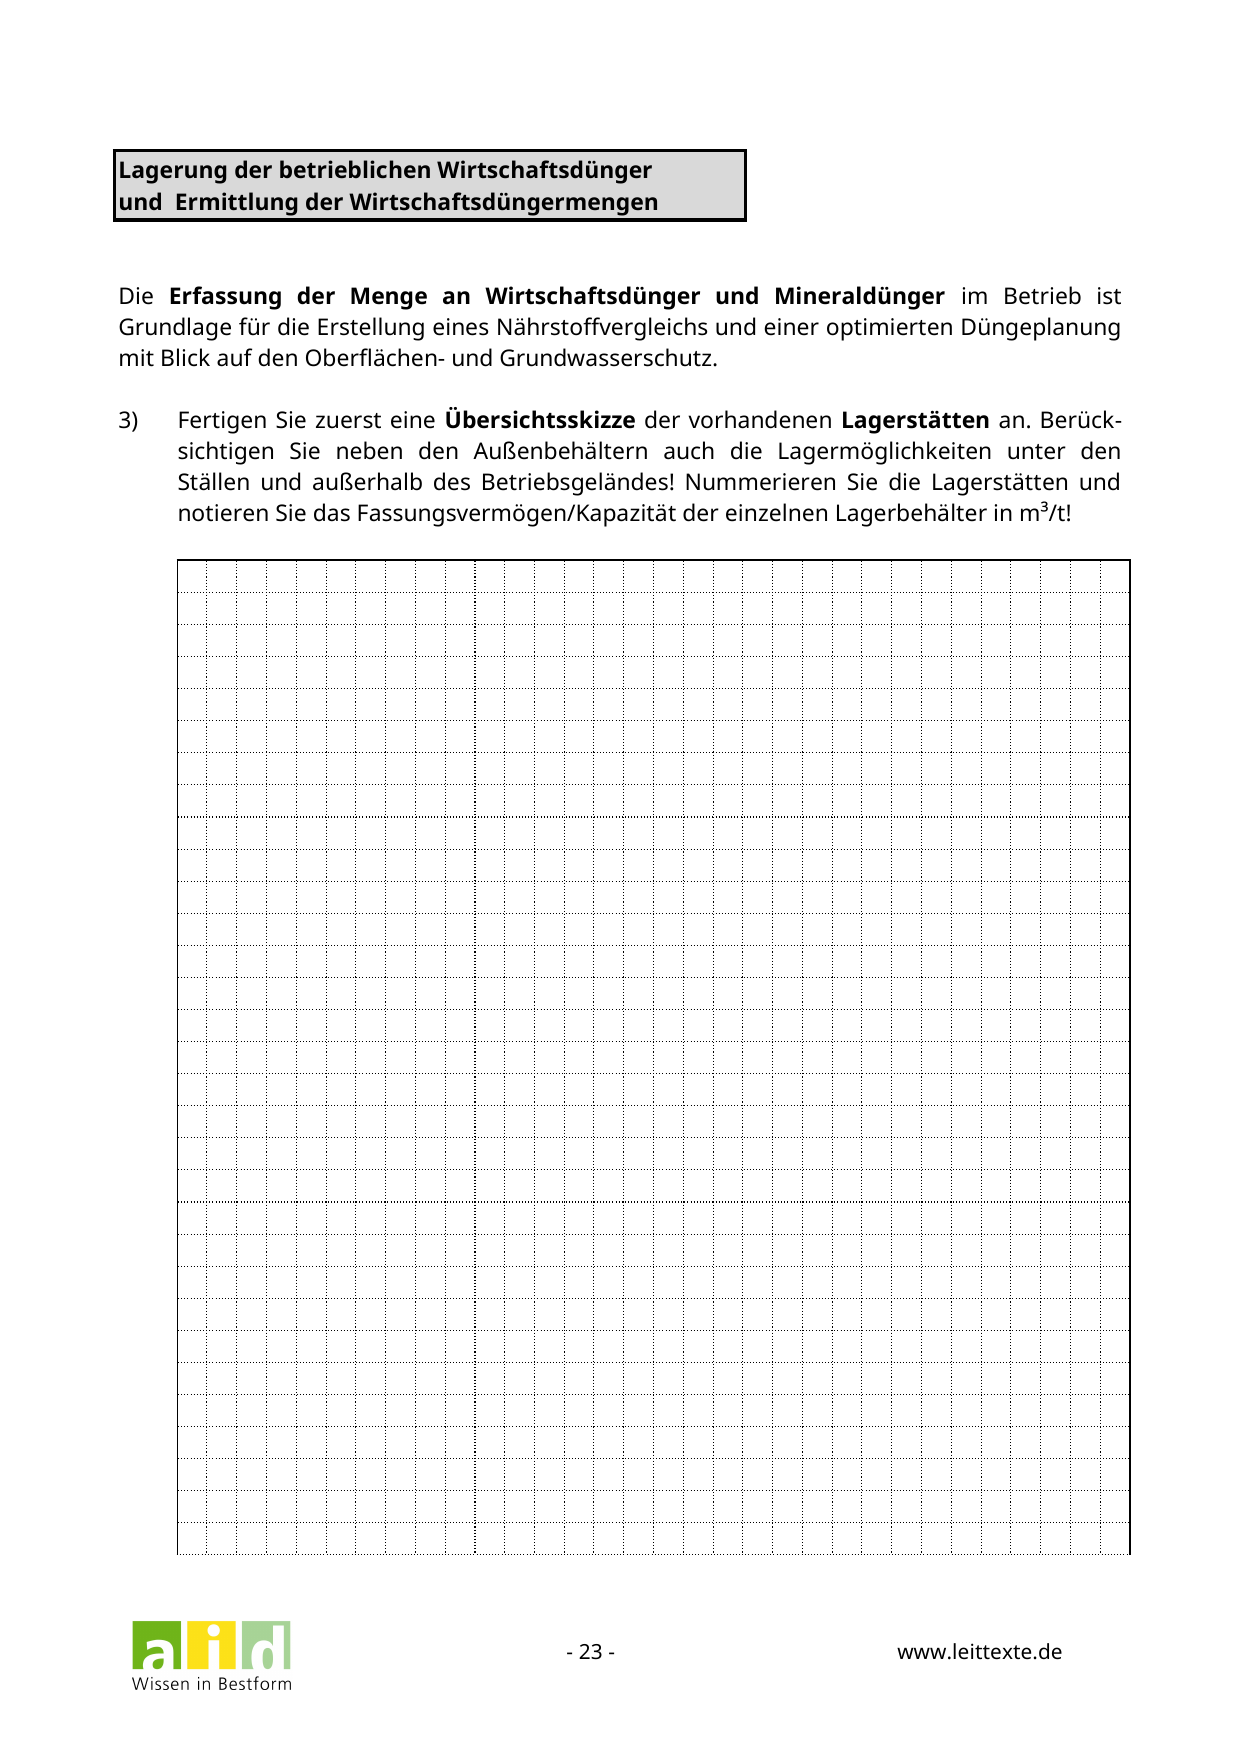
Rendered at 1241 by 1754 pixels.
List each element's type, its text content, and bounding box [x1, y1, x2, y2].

table_cell [892, 1426, 921, 1458]
table_cell [207, 1522, 237, 1554]
table_cell [505, 849, 534, 881]
table_cell [445, 1362, 475, 1394]
table_cell [773, 688, 802, 720]
table_cell [1100, 1009, 1129, 1041]
table_cell [773, 624, 802, 656]
table_cell [237, 624, 266, 656]
table_cell [683, 1426, 713, 1458]
table_cell [713, 1266, 743, 1298]
table_cell [266, 1298, 296, 1330]
table_cell [832, 656, 862, 688]
table_cell [773, 1426, 802, 1458]
table_cell [713, 881, 743, 913]
table_cell [773, 1201, 802, 1233]
table_cell [266, 752, 296, 784]
table_cell [1011, 1426, 1041, 1458]
table_cell [266, 592, 296, 624]
table_cell [207, 1298, 237, 1330]
table_header [832, 561, 862, 592]
table_cell [713, 1169, 743, 1201]
table_cell [505, 592, 534, 624]
table_cell [1041, 752, 1070, 784]
table_cell [1011, 977, 1041, 1009]
table_cell [356, 624, 386, 656]
table_cell [743, 592, 772, 624]
table_cell [803, 849, 832, 881]
table_cell [654, 1394, 683, 1426]
table_cell [1100, 945, 1129, 977]
table_cell [386, 1522, 415, 1554]
table_cell [773, 977, 802, 1009]
table_cell [683, 1458, 713, 1490]
table_cell [624, 720, 653, 752]
table_cell [1070, 656, 1100, 688]
table_cell [683, 1009, 713, 1041]
table_cell [445, 1426, 475, 1458]
table_cell [445, 1330, 475, 1362]
table_cell [892, 1458, 921, 1490]
table_cell [415, 1169, 445, 1201]
table_cell [237, 1522, 266, 1554]
table_cell [296, 881, 326, 913]
table_cell [743, 1169, 772, 1201]
table_cell [713, 1234, 743, 1266]
table_cell [296, 913, 326, 945]
table_cell [415, 1137, 445, 1169]
table_cell [683, 624, 713, 656]
table_cell [951, 1169, 981, 1201]
table_cell [1100, 1522, 1129, 1554]
table_cell [266, 1105, 296, 1137]
table_cell [266, 1490, 296, 1522]
table_cell [415, 1266, 445, 1298]
table_cell [445, 1266, 475, 1298]
table_cell [1070, 977, 1100, 1009]
table_cell [178, 881, 207, 913]
table_cell [921, 720, 951, 752]
table_cell [832, 1458, 862, 1490]
table_cell [356, 1458, 386, 1490]
table_cell [505, 913, 534, 945]
table_cell [475, 1009, 504, 1041]
table_cell [564, 1266, 594, 1298]
table_cell [386, 816, 415, 848]
table_cell [564, 1458, 594, 1490]
table_cell [743, 720, 772, 752]
table_cell [892, 849, 921, 881]
table_cell [862, 1009, 892, 1041]
table_cell [594, 720, 624, 752]
table_cell [1011, 1522, 1041, 1554]
table_cell [862, 1522, 892, 1554]
table_cell [1100, 1041, 1129, 1073]
table_cell [683, 752, 713, 784]
table_cell [803, 913, 832, 945]
table_cell [207, 624, 237, 656]
table_cell [713, 752, 743, 784]
table_cell [683, 1266, 713, 1298]
table_cell [535, 1201, 564, 1233]
table_cell [1011, 1234, 1041, 1266]
table_cell [654, 1490, 683, 1522]
table_cell [564, 784, 594, 816]
table_header [535, 561, 564, 592]
table_cell [773, 1298, 802, 1330]
table_header [356, 561, 386, 592]
table_cell [594, 1458, 624, 1490]
table_cell [415, 1458, 445, 1490]
table_cell [326, 1009, 356, 1041]
table_cell [237, 656, 266, 688]
table_cell [1041, 945, 1070, 977]
table_cell [475, 1201, 504, 1233]
table_cell [505, 945, 534, 977]
table_cell [178, 1137, 207, 1169]
table_cell [832, 1073, 862, 1105]
table_header [1100, 561, 1129, 592]
table_cell [1041, 1073, 1070, 1105]
table_cell [743, 1266, 772, 1298]
table_cell [535, 592, 564, 624]
table_cell [207, 1201, 237, 1233]
table_cell [1100, 913, 1129, 945]
table_cell [207, 849, 237, 881]
table_cell [624, 1266, 653, 1298]
table_cell [743, 913, 772, 945]
table_cell [654, 720, 683, 752]
table_cell [505, 1266, 534, 1298]
table_cell [921, 945, 951, 977]
table_cell [415, 913, 445, 945]
table_cell [862, 945, 892, 977]
table_cell [237, 1426, 266, 1458]
table_cell [1011, 624, 1041, 656]
table_cell [475, 816, 504, 848]
table_cell [266, 977, 296, 1009]
table_cell [445, 688, 475, 720]
table_cell [951, 977, 981, 1009]
table_cell [505, 881, 534, 913]
table_cell [1100, 752, 1129, 784]
table_cell [654, 1169, 683, 1201]
table_cell [1041, 1490, 1070, 1522]
table_cell [921, 1137, 951, 1169]
table_header [445, 561, 475, 592]
table_cell [1070, 784, 1100, 816]
table_cell [832, 592, 862, 624]
table_cell [683, 1073, 713, 1105]
table_cell [1100, 1073, 1129, 1105]
table_cell [505, 720, 534, 752]
table_cell [445, 881, 475, 913]
table_cell [654, 1041, 683, 1073]
table_header [296, 561, 326, 592]
table_cell [832, 816, 862, 848]
table_cell [713, 784, 743, 816]
table_cell [713, 945, 743, 977]
table_cell [1011, 1362, 1041, 1394]
table_cell [326, 881, 356, 913]
table_cell [178, 1522, 207, 1554]
table_cell [832, 849, 862, 881]
table_cell [832, 1394, 862, 1426]
table_cell [743, 656, 772, 688]
table_cell [535, 816, 564, 848]
table_cell [535, 1490, 564, 1522]
table_cell [386, 1426, 415, 1458]
table_cell [356, 1362, 386, 1394]
table_cell [713, 720, 743, 752]
table_cell [921, 656, 951, 688]
table_cell [266, 1137, 296, 1169]
table_cell [624, 849, 653, 881]
table_cell [296, 1522, 326, 1554]
table_cell [921, 688, 951, 720]
table_cell [713, 1362, 743, 1394]
table_cell [296, 624, 326, 656]
table_cell [445, 720, 475, 752]
table_header [624, 561, 653, 592]
table_cell [683, 881, 713, 913]
table_cell [713, 624, 743, 656]
table_cell [564, 1522, 594, 1554]
table_cell [594, 1073, 624, 1105]
table_cell [266, 1394, 296, 1426]
table_cell [415, 784, 445, 816]
table_cell [415, 1105, 445, 1137]
table_cell [683, 1105, 713, 1137]
table_cell [386, 592, 415, 624]
table_cell [594, 1426, 624, 1458]
table_cell [832, 784, 862, 816]
table_cell [1041, 1201, 1070, 1233]
table_cell [564, 592, 594, 624]
table_cell [1070, 1426, 1100, 1458]
table_cell [326, 849, 356, 881]
table_cell [326, 656, 356, 688]
table_cell [207, 816, 237, 848]
table_cell [326, 592, 356, 624]
table_cell [296, 1041, 326, 1073]
table_cell [803, 977, 832, 1009]
table_cell [296, 1266, 326, 1298]
table_cell [535, 1234, 564, 1266]
table_cell [535, 720, 564, 752]
table_cell [683, 1298, 713, 1330]
table_cell [356, 977, 386, 1009]
table_cell [1011, 688, 1041, 720]
table_cell [564, 1330, 594, 1362]
table_cell [1041, 1266, 1070, 1298]
table_cell [803, 1426, 832, 1458]
table_cell [415, 1201, 445, 1233]
table_cell [862, 1298, 892, 1330]
table_cell [564, 1169, 594, 1201]
table_cell [981, 1105, 1011, 1137]
table_cell [178, 1458, 207, 1490]
table_cell [594, 1266, 624, 1298]
table_cell [564, 720, 594, 752]
table_cell [713, 1201, 743, 1233]
table_cell [624, 1234, 653, 1266]
table_cell [921, 816, 951, 848]
table_cell [862, 1137, 892, 1169]
table_cell [207, 720, 237, 752]
table_cell [266, 1522, 296, 1554]
table_cell [773, 1009, 802, 1041]
table_cell [237, 1330, 266, 1362]
table_cell [386, 688, 415, 720]
table_cell [892, 656, 921, 688]
table_header [505, 561, 534, 592]
table_header [266, 561, 296, 592]
table_cell [1011, 1298, 1041, 1330]
table_cell [951, 1201, 981, 1233]
table_cell [415, 1362, 445, 1394]
table_cell [773, 816, 802, 848]
table_cell [296, 784, 326, 816]
table_cell [773, 784, 802, 816]
table_cell [178, 784, 207, 816]
table_cell [803, 688, 832, 720]
table_cell [713, 656, 743, 688]
table_cell [564, 1426, 594, 1458]
table_cell [951, 816, 981, 848]
table_cell [386, 913, 415, 945]
table_cell [862, 816, 892, 848]
table_cell [951, 720, 981, 752]
table_cell [326, 1169, 356, 1201]
table_cell [624, 624, 653, 656]
table_cell [624, 784, 653, 816]
table_cell [356, 816, 386, 848]
table_cell [654, 688, 683, 720]
table_cell [564, 849, 594, 881]
table_cell [951, 1298, 981, 1330]
table_cell [683, 1394, 713, 1426]
table_cell [445, 816, 475, 848]
table_cell [535, 849, 564, 881]
table_cell [1070, 1458, 1100, 1490]
table_cell [1041, 1522, 1070, 1554]
table_cell [594, 1105, 624, 1137]
table_cell [773, 1041, 802, 1073]
table_cell [624, 1362, 653, 1394]
table_cell [624, 1490, 653, 1522]
table_cell [624, 752, 653, 784]
table_cell [773, 592, 802, 624]
table_cell [624, 1394, 653, 1426]
table_cell [1041, 688, 1070, 720]
table_cell [356, 1330, 386, 1362]
table_cell [713, 1522, 743, 1554]
table_cell [594, 1234, 624, 1266]
table_cell [1100, 656, 1129, 688]
table_cell [475, 1266, 504, 1298]
table_cell [1041, 1458, 1070, 1490]
table_cell [803, 1041, 832, 1073]
table_cell [683, 1201, 713, 1233]
table_cell [386, 1137, 415, 1169]
table_cell [178, 1330, 207, 1362]
table_cell [951, 1009, 981, 1041]
table_cell [803, 1137, 832, 1169]
table_cell [1100, 881, 1129, 913]
table_cell [445, 656, 475, 688]
table_cell [535, 881, 564, 913]
table_cell [564, 977, 594, 1009]
table_cell [266, 881, 296, 913]
table_cell [594, 624, 624, 656]
table_cell [862, 752, 892, 784]
table_header [713, 561, 743, 592]
table_cell [535, 1041, 564, 1073]
table_cell [505, 784, 534, 816]
table_cell [475, 1073, 504, 1105]
table_cell [386, 977, 415, 1009]
table_cell [1100, 1330, 1129, 1362]
table_cell [207, 1169, 237, 1201]
table_cell [832, 1330, 862, 1362]
table_cell [1100, 624, 1129, 656]
table_cell [386, 1458, 415, 1490]
table_cell [445, 1522, 475, 1554]
table_cell [981, 849, 1011, 881]
table_cell [981, 1394, 1011, 1426]
table_cell [445, 752, 475, 784]
table_cell [981, 656, 1011, 688]
table_cell [237, 1137, 266, 1169]
table_cell [266, 1362, 296, 1394]
picture [132, 1620, 293, 1690]
table_cell [326, 1426, 356, 1458]
table_cell [475, 1522, 504, 1554]
table_cell [535, 688, 564, 720]
table_cell [1070, 1394, 1100, 1426]
table_cell [564, 1041, 594, 1073]
table_cell [475, 1234, 504, 1266]
table_cell [624, 1201, 653, 1233]
table_cell [921, 1426, 951, 1458]
table_cell [654, 849, 683, 881]
table_cell [356, 1266, 386, 1298]
table_cell [237, 688, 266, 720]
table_cell [951, 624, 981, 656]
table_cell [386, 1234, 415, 1266]
table_header [951, 561, 981, 592]
table_cell [951, 1330, 981, 1362]
table_cell [892, 688, 921, 720]
table_cell [475, 688, 504, 720]
table_cell [505, 1522, 534, 1554]
table_cell [535, 1169, 564, 1201]
table_cell [773, 1105, 802, 1137]
table_cell [535, 1522, 564, 1554]
table_header [178, 561, 207, 592]
table_cell [415, 945, 445, 977]
table_cell [713, 1426, 743, 1458]
table_cell [178, 688, 207, 720]
table_cell [743, 1201, 772, 1233]
table_cell [178, 752, 207, 784]
table_cell [505, 1201, 534, 1233]
table_cell [564, 913, 594, 945]
table_cell [921, 1041, 951, 1073]
table_cell [624, 1073, 653, 1105]
table_cell [921, 1234, 951, 1266]
table_cell [713, 913, 743, 945]
table_cell [594, 1330, 624, 1362]
table_cell [178, 624, 207, 656]
table_cell [981, 1041, 1011, 1073]
table_cell [654, 1330, 683, 1362]
table_cell [951, 1041, 981, 1073]
table_cell [921, 849, 951, 881]
table_cell [921, 913, 951, 945]
table_cell [475, 1458, 504, 1490]
table_cell [296, 816, 326, 848]
table_cell [207, 913, 237, 945]
table_cell [178, 656, 207, 688]
table_cell [1041, 1137, 1070, 1169]
table_cell [266, 784, 296, 816]
table_cell [683, 1362, 713, 1394]
table_cell [237, 1490, 266, 1522]
table_cell [266, 1009, 296, 1041]
table_cell [1011, 592, 1041, 624]
table_cell [415, 592, 445, 624]
table_cell [743, 1234, 772, 1266]
table_cell [356, 1394, 386, 1426]
table_cell [1070, 1522, 1100, 1554]
table_cell [862, 977, 892, 1009]
table_cell [475, 656, 504, 688]
table_cell [1070, 1105, 1100, 1137]
table_cell [713, 1073, 743, 1105]
table_cell [832, 1522, 862, 1554]
table_cell [326, 1137, 356, 1169]
table_cell [266, 624, 296, 656]
table_cell [207, 1330, 237, 1362]
table_header [921, 561, 951, 592]
table_cell [594, 1041, 624, 1073]
table_cell [832, 1169, 862, 1201]
table_cell [862, 1362, 892, 1394]
table_cell [773, 881, 802, 913]
table_cell [535, 1009, 564, 1041]
table_cell [564, 1105, 594, 1137]
table_cell [773, 849, 802, 881]
table_cell [594, 784, 624, 816]
table_cell [892, 784, 921, 816]
table_cell [803, 1490, 832, 1522]
table_cell [445, 1073, 475, 1105]
table_cell [951, 1105, 981, 1137]
table_cell [535, 1266, 564, 1298]
table_cell [713, 1009, 743, 1041]
table_cell [773, 720, 802, 752]
table_cell [1070, 1041, 1100, 1073]
table_cell [743, 624, 772, 656]
table_cell [1041, 977, 1070, 1009]
table_cell [1100, 1105, 1129, 1137]
table_cell [981, 720, 1011, 752]
table_cell [921, 1073, 951, 1105]
table_cell [654, 1201, 683, 1233]
table_cell [445, 977, 475, 1009]
table_cell [892, 1234, 921, 1266]
table_cell [237, 1105, 266, 1137]
table_cell [981, 1009, 1011, 1041]
table_cell [1100, 688, 1129, 720]
table_cell [207, 1362, 237, 1394]
table_cell [266, 720, 296, 752]
table_cell [773, 1362, 802, 1394]
table_cell [415, 688, 445, 720]
table_cell [624, 881, 653, 913]
table_cell [1070, 1362, 1100, 1394]
table_cell [951, 881, 981, 913]
table_cell [535, 1394, 564, 1426]
table_cell [178, 1426, 207, 1458]
table_cell [743, 1458, 772, 1490]
table_cell [594, 816, 624, 848]
table_cell [356, 1137, 386, 1169]
table_cell [892, 1041, 921, 1073]
table_cell [803, 1298, 832, 1330]
table_cell [1100, 1426, 1129, 1458]
table_cell [475, 752, 504, 784]
table_cell [683, 1169, 713, 1201]
table_cell [832, 1426, 862, 1458]
table_cell [832, 1105, 862, 1137]
table_cell [505, 1009, 534, 1041]
table_cell [535, 945, 564, 977]
table_cell [266, 816, 296, 848]
table_cell [475, 1298, 504, 1330]
table_cell [326, 913, 356, 945]
table_cell [773, 752, 802, 784]
table_cell [1041, 656, 1070, 688]
table_cell [654, 1522, 683, 1554]
table_cell [475, 881, 504, 913]
table_cell [207, 1009, 237, 1041]
table_cell [803, 752, 832, 784]
table_cell [862, 720, 892, 752]
table_cell [683, 592, 713, 624]
table_cell [803, 1105, 832, 1137]
table_cell [207, 656, 237, 688]
table_cell [1011, 1394, 1041, 1426]
table_cell [773, 913, 802, 945]
table_cell [594, 913, 624, 945]
table_cell [1041, 592, 1070, 624]
table_cell [505, 1426, 534, 1458]
table_cell [386, 1330, 415, 1362]
table_cell [981, 1490, 1011, 1522]
table_cell [1011, 784, 1041, 816]
table_cell [981, 977, 1011, 1009]
table_cell [832, 1137, 862, 1169]
table_cell [356, 1041, 386, 1073]
table_cell [237, 849, 266, 881]
table_cell [951, 1073, 981, 1105]
table_cell [921, 1330, 951, 1362]
table_cell [594, 1522, 624, 1554]
table_cell [743, 1490, 772, 1522]
table_cell [832, 1009, 862, 1041]
table_cell [683, 977, 713, 1009]
table_cell [713, 816, 743, 848]
table_cell [892, 1394, 921, 1426]
table_cell [475, 784, 504, 816]
table_cell [475, 592, 504, 624]
table_cell [773, 945, 802, 977]
table_cell [1070, 945, 1100, 977]
table_cell [296, 1426, 326, 1458]
table_cell [1041, 849, 1070, 881]
table_cell [326, 784, 356, 816]
table_cell [1070, 1137, 1100, 1169]
table_cell [207, 1490, 237, 1522]
table_cell [386, 1394, 415, 1426]
table_cell [505, 624, 534, 656]
table_cell [386, 1009, 415, 1041]
table_cell [296, 592, 326, 624]
table_cell [951, 656, 981, 688]
table_header [654, 561, 683, 592]
table_cell [654, 624, 683, 656]
table_cell [981, 1458, 1011, 1490]
table_cell [1011, 1458, 1041, 1490]
table_cell [981, 752, 1011, 784]
table_cell [951, 945, 981, 977]
table_cell [445, 945, 475, 977]
table_cell [178, 816, 207, 848]
table_cell [296, 1458, 326, 1490]
table_cell [505, 1490, 534, 1522]
table_cell [594, 656, 624, 688]
table_cell [326, 1522, 356, 1554]
table_cell [505, 1394, 534, 1426]
table_cell [207, 752, 237, 784]
table_cell [1011, 913, 1041, 945]
table_cell [1070, 816, 1100, 848]
table_cell [624, 592, 653, 624]
table_cell [505, 656, 534, 688]
table_cell [296, 849, 326, 881]
table_cell [564, 1394, 594, 1426]
table_cell [1070, 1201, 1100, 1233]
table_cell [415, 1041, 445, 1073]
table_cell [1011, 881, 1041, 913]
table_cell [832, 1298, 862, 1330]
table_cell [1041, 1234, 1070, 1266]
table_cell [415, 1522, 445, 1554]
table_cell [713, 1298, 743, 1330]
table_cell [981, 1298, 1011, 1330]
table_cell [207, 881, 237, 913]
table_cell [266, 1330, 296, 1362]
table_cell [892, 945, 921, 977]
table_cell [296, 1169, 326, 1201]
table_cell [1011, 816, 1041, 848]
table_cell [773, 1137, 802, 1169]
table_cell [445, 1234, 475, 1266]
table_cell [207, 1105, 237, 1137]
table_cell [356, 1201, 386, 1233]
table_cell [296, 752, 326, 784]
table_cell [445, 849, 475, 881]
table_cell [356, 1426, 386, 1458]
table_cell [654, 1362, 683, 1394]
table_cell [594, 977, 624, 1009]
table_cell [415, 849, 445, 881]
table_cell [1011, 1073, 1041, 1105]
table_cell [1011, 1169, 1041, 1201]
table_cell [1070, 1169, 1100, 1201]
table_cell [445, 913, 475, 945]
table_cell [892, 1137, 921, 1169]
table_cell [921, 592, 951, 624]
table_cell [326, 977, 356, 1009]
table_cell [178, 592, 207, 624]
table_cell [505, 752, 534, 784]
table_cell [356, 1522, 386, 1554]
table_cell [237, 881, 266, 913]
table_cell [1041, 1009, 1070, 1041]
table_cell [386, 945, 415, 977]
table_cell [296, 1105, 326, 1137]
table_cell [921, 1394, 951, 1426]
table_cell [803, 592, 832, 624]
table_cell [266, 913, 296, 945]
table_cell [356, 881, 386, 913]
table_cell [921, 1522, 951, 1554]
table_cell [1100, 1266, 1129, 1298]
table_cell [654, 913, 683, 945]
table_cell [1070, 752, 1100, 784]
table_cell [892, 881, 921, 913]
table_cell [564, 1137, 594, 1169]
table_cell [564, 656, 594, 688]
table_cell [564, 624, 594, 656]
table_cell [1100, 849, 1129, 881]
table_cell [921, 624, 951, 656]
table_cell [237, 1234, 266, 1266]
table_cell [1011, 1105, 1041, 1137]
table_cell [1011, 1041, 1041, 1073]
table_header [981, 561, 1011, 592]
table_cell [475, 913, 504, 945]
table_header [1070, 561, 1100, 592]
table_cell [713, 688, 743, 720]
table_cell [475, 720, 504, 752]
table_cell [296, 1201, 326, 1233]
table_cell [356, 1169, 386, 1201]
table_cell [773, 1458, 802, 1490]
table_cell [1041, 1041, 1070, 1073]
table_cell [624, 1041, 653, 1073]
table_cell [713, 977, 743, 1009]
table_cell [713, 592, 743, 624]
table_cell [713, 1105, 743, 1137]
table_header [475, 561, 504, 592]
table_header [803, 561, 832, 592]
table_cell [415, 881, 445, 913]
table_cell [564, 688, 594, 720]
table_cell [386, 1169, 415, 1201]
table_cell [1011, 720, 1041, 752]
table_cell [892, 1522, 921, 1554]
table_header [1011, 561, 1041, 592]
table_cell [921, 1266, 951, 1298]
table_cell [654, 945, 683, 977]
table_cell [1011, 656, 1041, 688]
table_cell [207, 1458, 237, 1490]
table_cell [743, 1041, 772, 1073]
table_cell [743, 849, 772, 881]
table_cell [207, 1137, 237, 1169]
table_cell [921, 881, 951, 913]
table_cell [415, 977, 445, 1009]
table_cell [505, 1105, 534, 1137]
table_cell [266, 1458, 296, 1490]
table_cell [535, 624, 564, 656]
table_cell [713, 1330, 743, 1362]
table_cell [178, 977, 207, 1009]
table_cell [386, 881, 415, 913]
table_cell [803, 656, 832, 688]
table_cell [535, 1458, 564, 1490]
table_cell [535, 1298, 564, 1330]
table_cell [1070, 1298, 1100, 1330]
table_cell [564, 1362, 594, 1394]
table_cell [743, 1105, 772, 1137]
table_cell [266, 1201, 296, 1233]
table_cell [892, 1298, 921, 1330]
table_cell [832, 945, 862, 977]
table_cell [237, 913, 266, 945]
table_cell [803, 881, 832, 913]
table_cell [892, 1490, 921, 1522]
table_cell [832, 1362, 862, 1394]
table_cell [892, 624, 921, 656]
table_cell [743, 1073, 772, 1105]
table_cell [475, 1426, 504, 1458]
table_cell [356, 688, 386, 720]
table_cell [892, 1201, 921, 1233]
table_cell [773, 1169, 802, 1201]
table_cell [713, 1137, 743, 1169]
table_cell [237, 1298, 266, 1330]
table_cell [803, 1073, 832, 1105]
table_cell [564, 945, 594, 977]
table_cell [743, 1522, 772, 1554]
table_cell [326, 752, 356, 784]
table_cell [207, 688, 237, 720]
table_cell [266, 1266, 296, 1298]
table_cell [981, 1169, 1011, 1201]
table_cell [683, 1041, 713, 1073]
table_cell [237, 1394, 266, 1426]
table_cell [386, 1362, 415, 1394]
table_cell [624, 1298, 653, 1330]
table_cell [564, 881, 594, 913]
table_cell [386, 1298, 415, 1330]
subtitle Lagerung der betrieblichen Wirtschaftsdünger und Ermittlung der Wirtschaftsdüngermengen [116, 152, 744, 218]
table_cell [386, 1266, 415, 1298]
table_cell [743, 752, 772, 784]
table_cell [326, 1266, 356, 1298]
table_cell [237, 592, 266, 624]
table_cell [326, 816, 356, 848]
table_header [237, 561, 266, 592]
table_cell [475, 1362, 504, 1394]
table_cell [386, 720, 415, 752]
table_cell [713, 1458, 743, 1490]
table_cell [564, 1234, 594, 1266]
table_cell [564, 816, 594, 848]
table_cell [356, 784, 386, 816]
table_cell [862, 1426, 892, 1458]
table_cell [594, 1137, 624, 1169]
table_cell [654, 1234, 683, 1266]
table_cell [654, 1298, 683, 1330]
table_cell [178, 1490, 207, 1522]
table_cell [1041, 784, 1070, 816]
table_cell [654, 1458, 683, 1490]
table_cell [1041, 624, 1070, 656]
table_cell [296, 1362, 326, 1394]
table_cell [743, 977, 772, 1009]
table_cell [654, 977, 683, 1009]
table_cell [594, 752, 624, 784]
table_cell [415, 1490, 445, 1522]
table_cell [445, 592, 475, 624]
table_cell [386, 1041, 415, 1073]
table_cell [296, 720, 326, 752]
table_cell [594, 881, 624, 913]
table_cell [862, 1330, 892, 1362]
table_cell [415, 1426, 445, 1458]
table_cell [624, 1169, 653, 1201]
table_cell [654, 1105, 683, 1137]
table_cell [415, 1073, 445, 1105]
table_cell [178, 720, 207, 752]
table_cell [862, 784, 892, 816]
table_cell [624, 1137, 653, 1169]
table_header [386, 561, 415, 592]
table_cell [892, 816, 921, 848]
table_cell [564, 1201, 594, 1233]
table_cell [921, 1490, 951, 1522]
table_cell [594, 1298, 624, 1330]
table_cell [535, 1330, 564, 1362]
table_cell [445, 1105, 475, 1137]
table_cell [178, 1201, 207, 1233]
table_cell [981, 784, 1011, 816]
table_cell [535, 1362, 564, 1394]
table_cell [386, 1073, 415, 1105]
table_cell [594, 1362, 624, 1394]
table_cell [1100, 1201, 1129, 1233]
table_cell [832, 1041, 862, 1073]
table_cell [594, 945, 624, 977]
table_cell [1041, 816, 1070, 848]
table_cell [1070, 592, 1100, 624]
table_cell [683, 720, 713, 752]
table_cell [594, 1009, 624, 1041]
table_cell [356, 849, 386, 881]
table_cell [892, 1073, 921, 1105]
table_cell [296, 688, 326, 720]
table_cell [1041, 720, 1070, 752]
table_cell [803, 1458, 832, 1490]
table_cell [862, 1105, 892, 1137]
table_cell [773, 1394, 802, 1426]
table_header [564, 561, 594, 592]
table_cell [773, 1522, 802, 1554]
table_cell [386, 1105, 415, 1137]
table_cell [207, 945, 237, 977]
table_cell [445, 1009, 475, 1041]
table_header [415, 561, 445, 592]
table_cell [415, 1330, 445, 1362]
table_cell [743, 816, 772, 848]
table_cell [981, 1330, 1011, 1362]
table_cell [862, 592, 892, 624]
table_cell [326, 1362, 356, 1394]
table_cell [415, 1298, 445, 1330]
table_cell [1011, 1201, 1041, 1233]
table_cell [654, 656, 683, 688]
table_cell [1011, 1009, 1041, 1041]
table_cell [951, 592, 981, 624]
table_cell [415, 1234, 445, 1266]
table_cell [951, 1137, 981, 1169]
table_cell [803, 1522, 832, 1554]
table_cell [981, 881, 1011, 913]
table_cell [475, 1137, 504, 1169]
table_cell [415, 1009, 445, 1041]
table_cell [178, 913, 207, 945]
table_cell [981, 1426, 1011, 1458]
table_cell [803, 1330, 832, 1362]
table_cell [862, 1490, 892, 1522]
table_header [773, 561, 802, 592]
table_cell [445, 1490, 475, 1522]
table_cell [862, 1201, 892, 1233]
table_cell [266, 656, 296, 688]
table_cell [981, 1266, 1011, 1298]
table_cell [743, 1330, 772, 1362]
table_cell [1100, 977, 1129, 1009]
table_cell [326, 688, 356, 720]
table_cell [832, 720, 862, 752]
table_cell [1041, 1169, 1070, 1201]
table_cell [892, 1169, 921, 1201]
table_cell [237, 784, 266, 816]
table_cell [981, 945, 1011, 977]
table_header [207, 561, 237, 592]
table_cell [803, 1009, 832, 1041]
table_cell [921, 1362, 951, 1394]
table_cell [921, 1169, 951, 1201]
table_cell [178, 1105, 207, 1137]
table_cell [1041, 1330, 1070, 1362]
table_cell [445, 1458, 475, 1490]
table_header [326, 561, 356, 592]
table_cell [1041, 1426, 1070, 1458]
table_cell [921, 1201, 951, 1233]
table_cell [832, 1266, 862, 1298]
table_cell [266, 849, 296, 881]
table_cell [505, 1137, 534, 1169]
table_cell [862, 1234, 892, 1266]
table_cell [683, 1330, 713, 1362]
table_cell [326, 1330, 356, 1362]
table_cell [981, 816, 1011, 848]
table_cell [356, 752, 386, 784]
table_cell [356, 1298, 386, 1330]
table_cell [1070, 1490, 1100, 1522]
table_cell [326, 1298, 356, 1330]
table_cell [505, 816, 534, 848]
table_cell [178, 945, 207, 977]
table_cell [951, 752, 981, 784]
table_cell [832, 1201, 862, 1233]
table_header [862, 561, 892, 592]
table_cell [773, 656, 802, 688]
table_cell [445, 624, 475, 656]
table_cell [892, 1105, 921, 1137]
table_cell [386, 1201, 415, 1233]
table_cell [386, 1490, 415, 1522]
table_header [892, 561, 921, 592]
table_cell [1070, 913, 1100, 945]
table_cell [237, 1266, 266, 1298]
table_cell [832, 881, 862, 913]
table_cell [326, 1041, 356, 1073]
table_cell [296, 1490, 326, 1522]
table_cell [1100, 1169, 1129, 1201]
table_cell [564, 752, 594, 784]
table_cell [475, 849, 504, 881]
table_cell [386, 784, 415, 816]
table_cell [654, 816, 683, 848]
table_cell [237, 1458, 266, 1490]
table_cell [594, 1490, 624, 1522]
table_header [594, 561, 624, 592]
table_cell [743, 1362, 772, 1394]
table_cell [1100, 1234, 1129, 1266]
table_cell [862, 913, 892, 945]
table_cell [535, 1105, 564, 1137]
table_cell [862, 688, 892, 720]
table_cell [445, 1041, 475, 1073]
table_cell [594, 1169, 624, 1201]
table_cell [892, 1362, 921, 1394]
table_cell [743, 1426, 772, 1458]
table_cell [713, 849, 743, 881]
table_cell [892, 977, 921, 1009]
table_cell [862, 656, 892, 688]
table_cell [415, 1394, 445, 1426]
table_cell [921, 1105, 951, 1137]
table_cell [505, 1169, 534, 1201]
table_cell [892, 1266, 921, 1298]
table_cell [803, 1201, 832, 1233]
table_cell [624, 1330, 653, 1362]
table_cell [1011, 945, 1041, 977]
table_cell [178, 1266, 207, 1298]
table_cell [981, 1522, 1011, 1554]
table_cell [803, 1234, 832, 1266]
table_cell [356, 656, 386, 688]
table_cell [296, 1234, 326, 1266]
table_cell [505, 1330, 534, 1362]
table_cell [505, 1298, 534, 1330]
table_cell [386, 624, 415, 656]
table_cell [951, 1362, 981, 1394]
table_cell [832, 913, 862, 945]
table_cell [326, 1073, 356, 1105]
table_cell [951, 913, 981, 945]
table_cell [415, 720, 445, 752]
text 3) Fertigen Sie zuerst eine Übersichtsskizze der vorhandenen Lagerstätten an. Berücksichtigen Sie neben den Außenbehältern auch die Lagermöglichkeiten unter den Ställen und außerhalb des Betriebsgeländes! Nummerieren Sie die Lagerstätten und notieren Sie das Fassungsvermögen/Kapazität der einzelnen Lagerbehälter in m³/t! [118, 404, 1122, 528]
table_cell [743, 784, 772, 816]
table_cell [505, 977, 534, 1009]
table_header [743, 561, 772, 592]
text Die Erfassung der Menge an Wirtschaftsdünger und Mineraldünger im Betrieb ist Grundlage für die Erstellung eines Nährstoffvergleichs und einer optimierten Düngeplanung mit Blick auf den Oberflächen- und Grundwasserschutz. [118, 280, 1122, 373]
table_cell [773, 1490, 802, 1522]
table_cell [505, 1458, 534, 1490]
table_cell [594, 1394, 624, 1426]
table_cell [981, 624, 1011, 656]
table_cell [386, 656, 415, 688]
table_cell [326, 720, 356, 752]
table_cell [1100, 592, 1129, 624]
table_cell [743, 1009, 772, 1041]
table_cell [713, 1490, 743, 1522]
table_cell [624, 977, 653, 1009]
table_cell [624, 1426, 653, 1458]
table_cell [296, 656, 326, 688]
table_cell [1070, 624, 1100, 656]
table_cell [178, 1234, 207, 1266]
table_cell [921, 1458, 951, 1490]
table_cell [296, 1298, 326, 1330]
table_cell [564, 1298, 594, 1330]
table_cell [326, 945, 356, 977]
table_cell [683, 913, 713, 945]
table_cell [505, 1041, 534, 1073]
table_cell [1011, 1137, 1041, 1169]
table_cell [981, 592, 1011, 624]
table_cell [981, 688, 1011, 720]
table_cell [713, 1041, 743, 1073]
table_cell [743, 1137, 772, 1169]
table_cell [654, 784, 683, 816]
table_cell [654, 881, 683, 913]
table_cell [356, 1234, 386, 1266]
table_cell [683, 945, 713, 977]
table_cell [445, 1137, 475, 1169]
table_cell [862, 624, 892, 656]
table_cell [564, 1073, 594, 1105]
table_cell [1070, 1073, 1100, 1105]
table_cell [1100, 1298, 1129, 1330]
table_cell [178, 1073, 207, 1105]
table_cell [654, 1426, 683, 1458]
table_cell [892, 1330, 921, 1362]
table_cell [683, 849, 713, 881]
table_cell [178, 1362, 207, 1394]
table_cell [475, 945, 504, 977]
table_cell [981, 1137, 1011, 1169]
table_cell [266, 1234, 296, 1266]
table_header [683, 561, 713, 592]
table_cell [1070, 1009, 1100, 1041]
table_cell [743, 1298, 772, 1330]
table_cell [1041, 1105, 1070, 1137]
table_cell [892, 1009, 921, 1041]
table_cell [356, 1490, 386, 1522]
table_cell [386, 849, 415, 881]
table_cell [207, 1394, 237, 1426]
table_cell [654, 1266, 683, 1298]
table_cell [266, 945, 296, 977]
table_cell [237, 752, 266, 784]
table_cell [624, 816, 653, 848]
table_cell [326, 1234, 356, 1266]
table_cell [981, 1201, 1011, 1233]
table_cell [326, 1394, 356, 1426]
table_cell [1070, 849, 1100, 881]
table_cell [921, 752, 951, 784]
table_cell [1011, 1266, 1041, 1298]
table_cell [624, 945, 653, 977]
table_cell [803, 720, 832, 752]
table_cell [862, 1169, 892, 1201]
table_cell [535, 1137, 564, 1169]
table_cell [892, 592, 921, 624]
table_cell [832, 688, 862, 720]
table_cell [1070, 1234, 1100, 1266]
table_cell [535, 752, 564, 784]
table_cell [803, 1266, 832, 1298]
table_cell [178, 1394, 207, 1426]
table_cell [1100, 1137, 1129, 1169]
table_cell [773, 1073, 802, 1105]
table_cell [683, 816, 713, 848]
table_cell [803, 816, 832, 848]
table_cell [1070, 881, 1100, 913]
table_cell [535, 1426, 564, 1458]
table_cell [743, 945, 772, 977]
table_cell [683, 688, 713, 720]
table_cell [475, 624, 504, 656]
table_cell [892, 720, 921, 752]
table_cell [386, 752, 415, 784]
table_cell [326, 1490, 356, 1522]
table_cell [951, 1426, 981, 1458]
table_cell [951, 849, 981, 881]
table_cell [624, 1522, 653, 1554]
table_cell [237, 1201, 266, 1233]
table_cell [237, 945, 266, 977]
table_cell [445, 1394, 475, 1426]
table_cell [1070, 688, 1100, 720]
table_cell [683, 1522, 713, 1554]
table_cell [654, 1009, 683, 1041]
table_cell [624, 1009, 653, 1041]
table_cell [445, 1201, 475, 1233]
table_cell [1041, 881, 1070, 913]
table_cell [475, 1394, 504, 1426]
table_cell [803, 1394, 832, 1426]
table_cell [296, 1137, 326, 1169]
table_cell [594, 1201, 624, 1233]
table_cell [535, 784, 564, 816]
table_cell [624, 913, 653, 945]
table_cell [624, 656, 653, 688]
table_cell [1100, 1362, 1129, 1394]
table_cell [743, 881, 772, 913]
table_cell [832, 624, 862, 656]
table_cell [594, 592, 624, 624]
table_cell [207, 1266, 237, 1298]
table_cell [594, 688, 624, 720]
table_cell [207, 1426, 237, 1458]
table_cell [683, 656, 713, 688]
table_cell [773, 1234, 802, 1266]
table_cell [1011, 1330, 1041, 1362]
table_cell [326, 1105, 356, 1137]
table_cell [505, 1073, 534, 1105]
table_cell [505, 688, 534, 720]
table_cell [1041, 1298, 1070, 1330]
table_cell [683, 1490, 713, 1522]
table_cell [862, 881, 892, 913]
table_cell [564, 1490, 594, 1522]
table_cell [356, 1105, 386, 1137]
table_cell [1011, 1490, 1041, 1522]
table_cell [803, 784, 832, 816]
table_cell [237, 1009, 266, 1041]
table_cell [803, 1362, 832, 1394]
table_cell [624, 1458, 653, 1490]
table_cell [356, 592, 386, 624]
table_cell [1011, 849, 1041, 881]
table_cell [356, 945, 386, 977]
table_cell [178, 1009, 207, 1041]
table_cell [743, 688, 772, 720]
table_cell [326, 1458, 356, 1490]
table_cell [1041, 1394, 1070, 1426]
table_cell [803, 945, 832, 977]
table_cell [951, 1266, 981, 1298]
table_cell [415, 816, 445, 848]
table_cell [178, 849, 207, 881]
table_cell [773, 1330, 802, 1362]
table_cell [654, 1137, 683, 1169]
table_cell [951, 1394, 981, 1426]
table_cell [1070, 1330, 1100, 1362]
table_cell [862, 849, 892, 881]
table_cell [415, 624, 445, 656]
table_cell [654, 592, 683, 624]
table_cell [535, 1073, 564, 1105]
table_cell [445, 1298, 475, 1330]
table_cell [713, 1394, 743, 1426]
table_cell [803, 624, 832, 656]
table_cell [951, 784, 981, 816]
table_cell [921, 784, 951, 816]
table_cell [624, 688, 653, 720]
table_cell [921, 1009, 951, 1041]
table_cell [1100, 816, 1129, 848]
table_cell [654, 1073, 683, 1105]
table_cell [445, 1169, 475, 1201]
table_cell [951, 1490, 981, 1522]
table_cell [326, 1201, 356, 1233]
table_cell [1041, 1362, 1070, 1394]
table_cell [296, 1073, 326, 1105]
table_cell [266, 688, 296, 720]
table_cell [862, 1266, 892, 1298]
table_cell [207, 1234, 237, 1266]
table_cell [326, 624, 356, 656]
table_cell [266, 1073, 296, 1105]
table_cell [981, 913, 1011, 945]
table_cell [1041, 913, 1070, 945]
table_cell [266, 1041, 296, 1073]
table_cell [743, 1394, 772, 1426]
table_cell [475, 1490, 504, 1522]
table_cell [207, 1073, 237, 1105]
table_cell [921, 1298, 951, 1330]
table_cell [803, 1169, 832, 1201]
table_cell [178, 1169, 207, 1201]
table_cell [266, 1169, 296, 1201]
table_cell [981, 1073, 1011, 1105]
table_cell [1011, 752, 1041, 784]
table_cell [832, 752, 862, 784]
table_cell [415, 752, 445, 784]
table_cell [475, 1169, 504, 1201]
table_cell [475, 1330, 504, 1362]
table_cell [683, 1137, 713, 1169]
table_cell [951, 1458, 981, 1490]
table_cell [862, 1073, 892, 1105]
table_cell [237, 977, 266, 1009]
table_cell [356, 913, 386, 945]
table_cell [951, 688, 981, 720]
table_cell [266, 1426, 296, 1458]
table_cell [951, 1234, 981, 1266]
table_cell [207, 977, 237, 1009]
table_cell [951, 1522, 981, 1554]
table_cell [892, 913, 921, 945]
table_cell [862, 1458, 892, 1490]
table_cell [832, 1234, 862, 1266]
table_cell [683, 784, 713, 816]
table_cell [594, 849, 624, 881]
table_cell [564, 1009, 594, 1041]
table_cell [237, 720, 266, 752]
table_cell [981, 1362, 1011, 1394]
table_cell [1100, 1490, 1129, 1522]
table_cell [1070, 1266, 1100, 1298]
table_cell [415, 656, 445, 688]
table_cell [207, 784, 237, 816]
table_cell [237, 1041, 266, 1073]
table_cell [535, 977, 564, 1009]
table_cell [445, 784, 475, 816]
table_cell [862, 1394, 892, 1426]
table_cell [683, 1234, 713, 1266]
table_cell [921, 977, 951, 1009]
table_cell [1100, 720, 1129, 752]
table_cell [237, 1073, 266, 1105]
table_cell [296, 1009, 326, 1041]
table_cell [237, 816, 266, 848]
table_cell [296, 977, 326, 1009]
table_cell [356, 720, 386, 752]
table_cell [1100, 1458, 1129, 1490]
table_cell [862, 1041, 892, 1073]
table_cell [1100, 784, 1129, 816]
table_cell [475, 977, 504, 1009]
table_cell [296, 945, 326, 977]
table_cell [892, 752, 921, 784]
table_cell [207, 592, 237, 624]
table_cell [1070, 720, 1100, 752]
table_cell [237, 1169, 266, 1201]
table_cell [832, 1490, 862, 1522]
table_cell [296, 1330, 326, 1362]
table_cell [624, 1105, 653, 1137]
table_cell [654, 752, 683, 784]
table_cell [356, 1073, 386, 1105]
table_cell [356, 1009, 386, 1041]
table_cell [237, 1362, 266, 1394]
table_cell [535, 656, 564, 688]
table_cell [178, 1298, 207, 1330]
table_header [1041, 561, 1070, 592]
table_cell [535, 913, 564, 945]
table_cell [832, 977, 862, 1009]
table_cell [1100, 1394, 1129, 1426]
table_cell [505, 1234, 534, 1266]
table_cell [505, 1362, 534, 1394]
table_cell [296, 1394, 326, 1426]
table_cell [178, 1041, 207, 1073]
table_cell [207, 1041, 237, 1073]
table_cell [475, 1105, 504, 1137]
table_cell [981, 1234, 1011, 1266]
table_cell [773, 1266, 802, 1298]
table_cell [475, 1041, 504, 1073]
